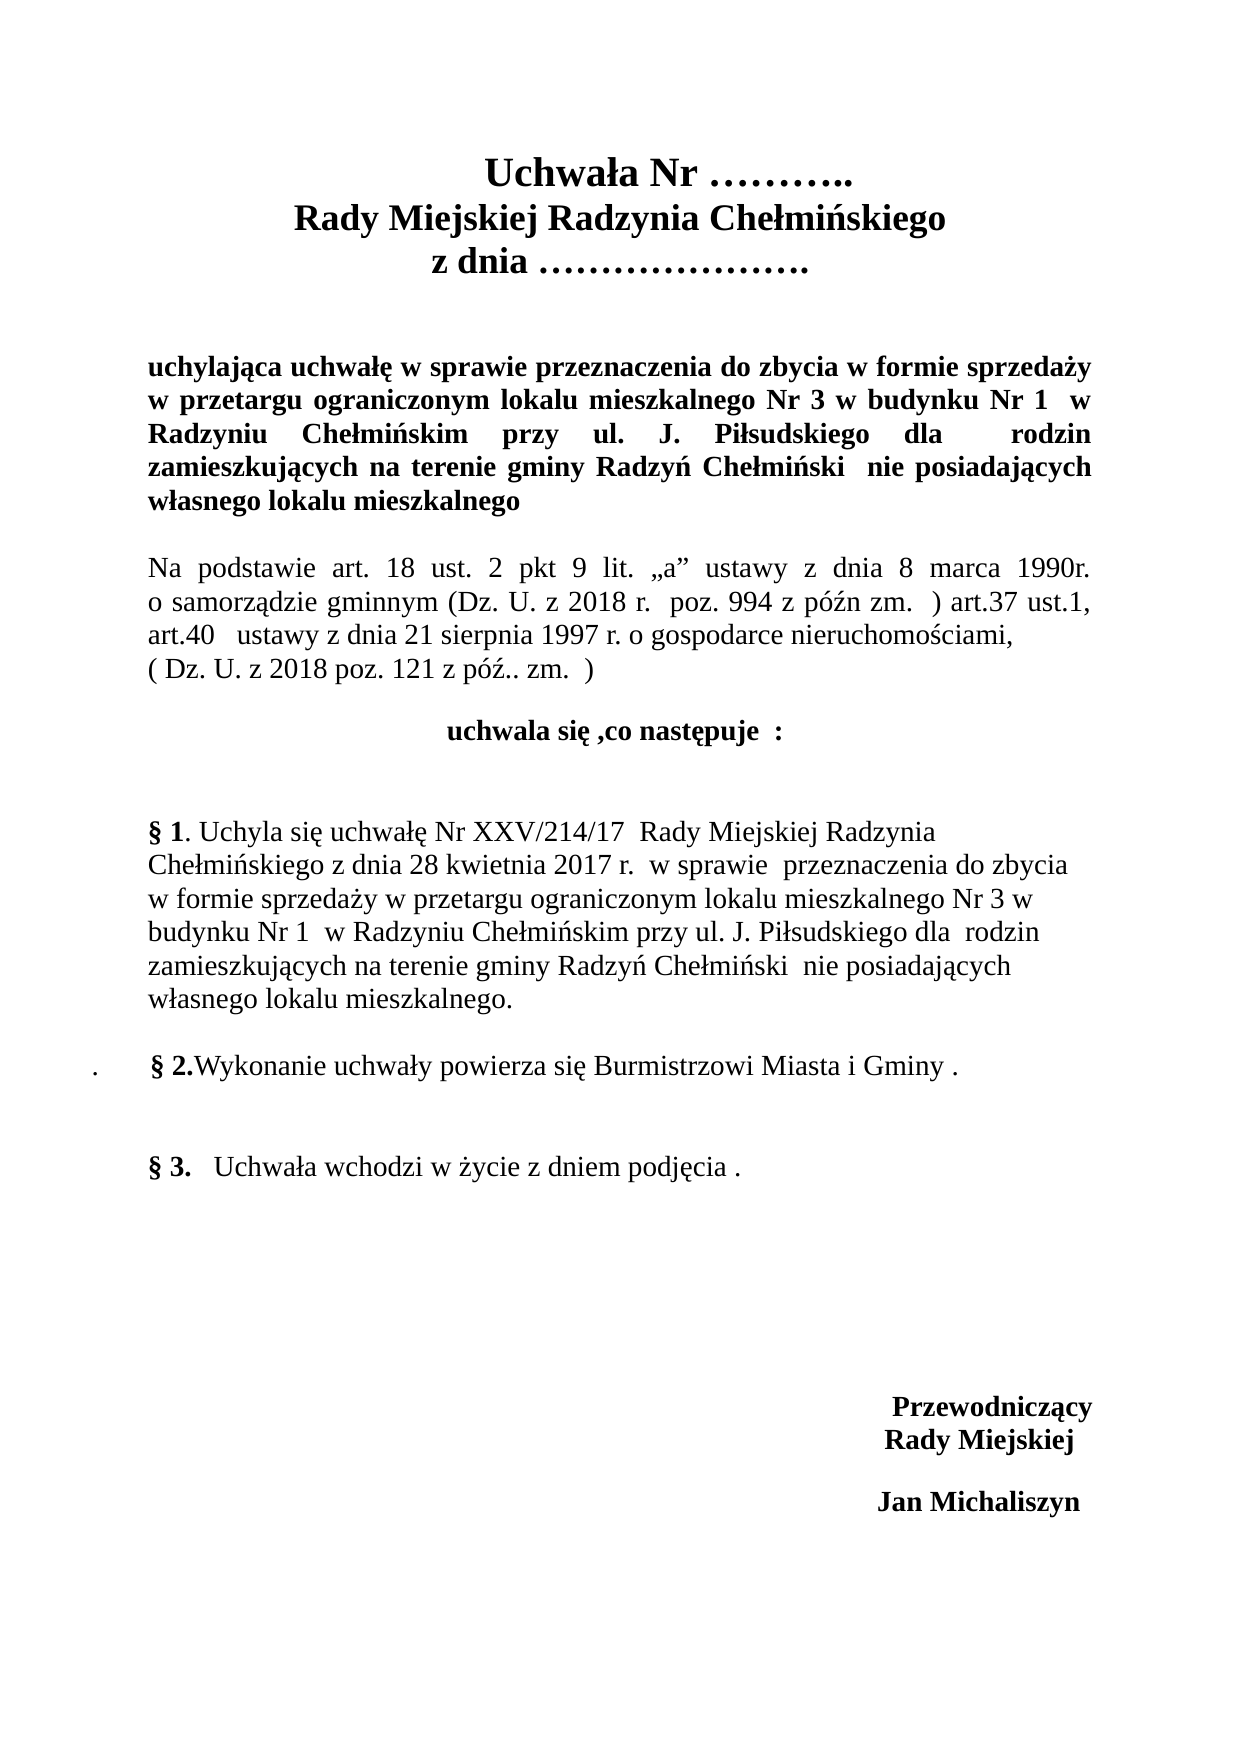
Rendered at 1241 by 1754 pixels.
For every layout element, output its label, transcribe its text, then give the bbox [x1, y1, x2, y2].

text Jan Michaliszyn [148, 1484, 1093, 1518]
text uchwala się ,co następuje : [148, 713, 1093, 747]
text . § 2.Wykonanie uchwały powierza się Burmistrzowi Miasta i Gminy . [91, 1048, 1093, 1082]
text ( Dz. U. z 2018 poz. 121 z póź.. zm. ) [148, 651, 1093, 684]
text z dnia …………………. [148, 239, 1093, 282]
text § 1. Uchyla się uchwałę Nr XXV/214/17 Rady Miejskiej Radzynia Chełmińskiego z dnia 28 kwietnia 2017 r. w sprawie przeznaczenia do zbycia w formie sprzedaży w przetargu ograniczonym lokalu mieszkalnego Nr 3 w budynku Nr 1 w Radzyniu Chełmińskim przy ul. J. Piłsudskiego dla rodzin zamieszkujących na terenie gminy Radzyń Chełmiński nie posiadających własnego lokalu mieszkalnego. [148, 814, 1093, 1015]
text uchylająca uchwałę w sprawie przeznaczenia do zbycia w formie sprzedaży w przetargu ograniczonym lokalu mieszkalnego Nr 3 w budynku Nr 1 w Radzyniu Chełmińskim przy ul. J. Piłsudskiego dla rodzin zamieszkujących na terenie gminy Radzyń Chełmiński nie posiadających własnego lokalu mieszkalnego [148, 349, 1093, 517]
text Uchwała Nr ……….. [95, 148, 1093, 196]
text § 3. Uchwała wchodzi w życie z dniem podjęcia . [148, 1149, 1093, 1183]
text Rady Miejskiej Radzynia Chełmińskiego [148, 196, 1093, 239]
text Przewodniczący [148, 1326, 1093, 1422]
text Rady Miejskiej [148, 1422, 1093, 1456]
text Na podstawie art. 18 ust. 2 pkt 9 lit. „a” ustawy z dnia 8 marca 1990r. o samorządzie gminnym (Dz. U. z 2018 r. poz. 994 z późn zm. ) art.37 ust.1, art.40 ustawy z dnia 21 sierpnia 1997 r. o gospodarce nieruchomościami, [148, 550, 1093, 651]
